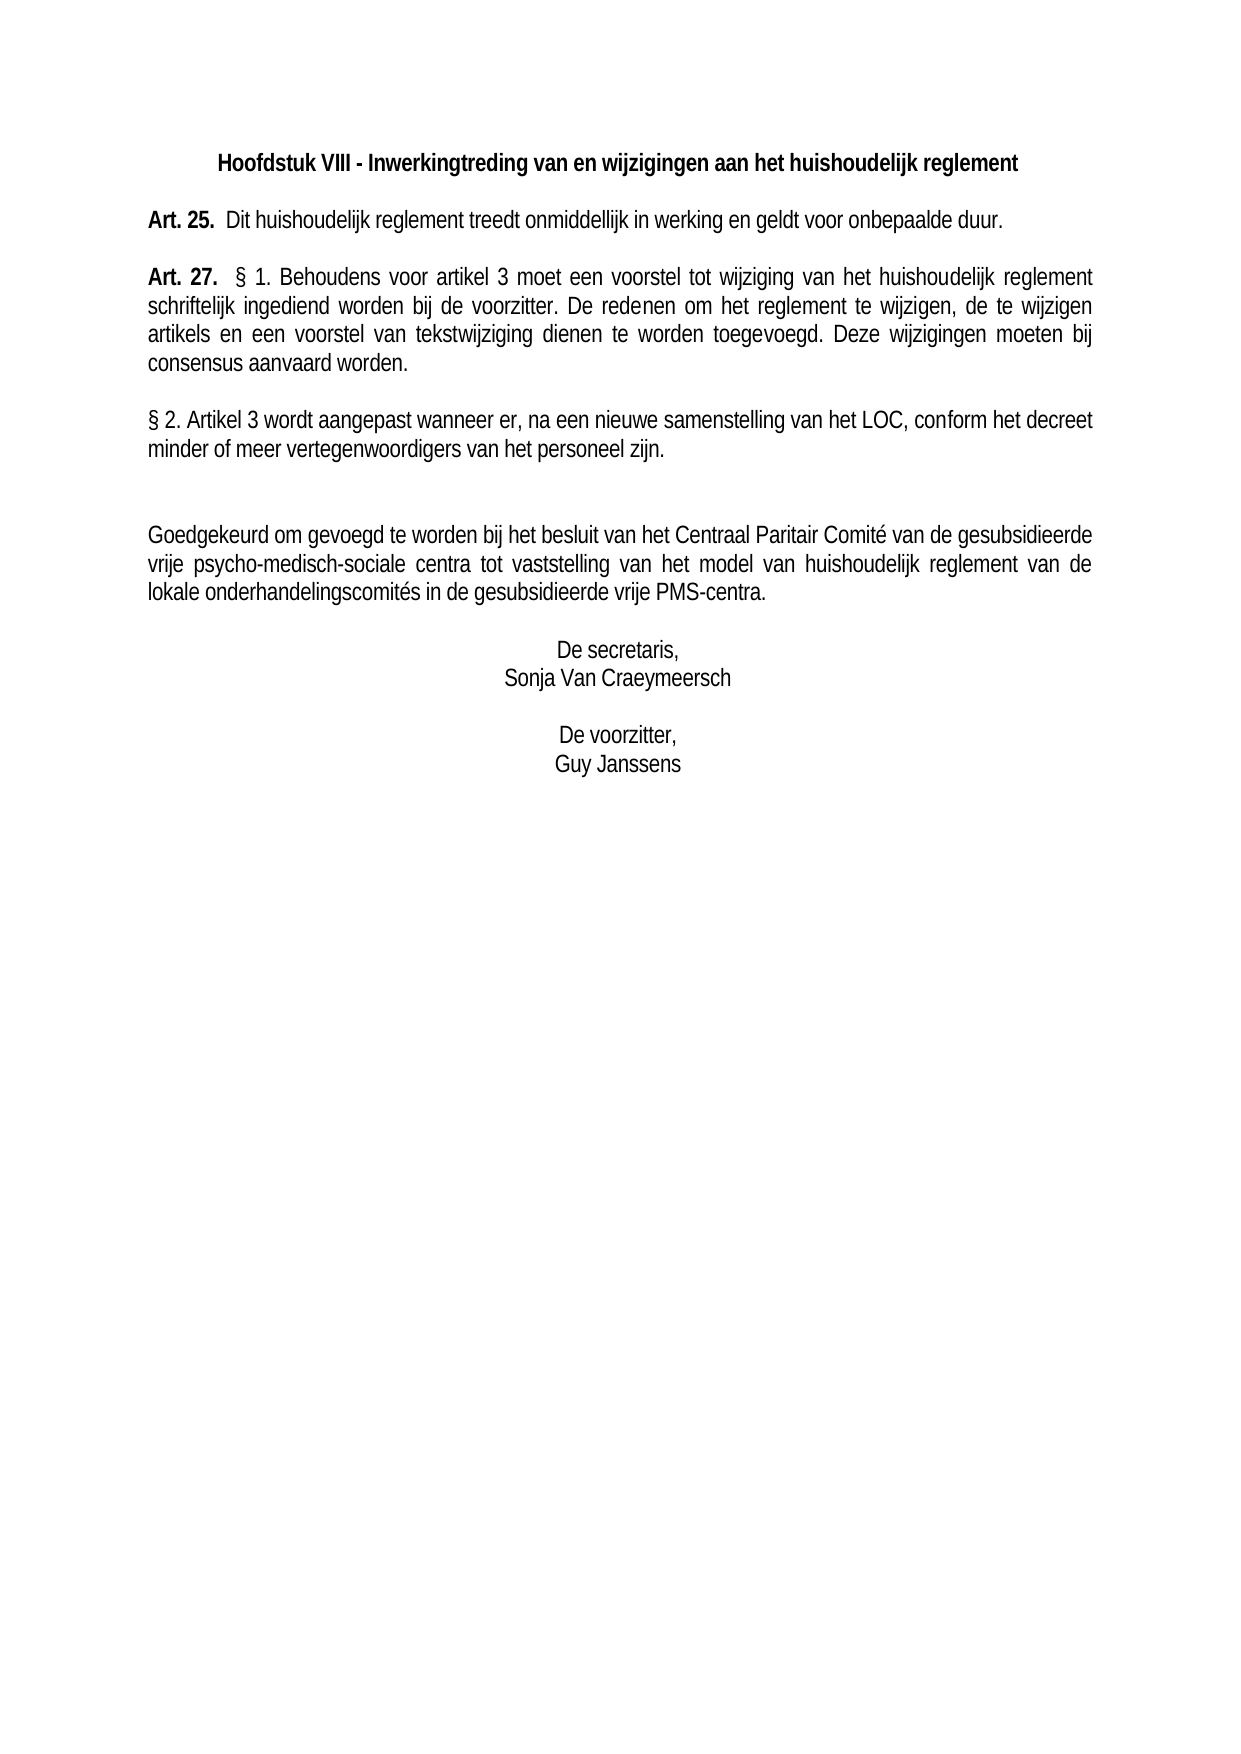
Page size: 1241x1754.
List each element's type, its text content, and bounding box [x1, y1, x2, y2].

text Guy Janssens [148, 749, 1093, 778]
text De voorzitter, [148, 721, 1093, 749]
text De secretaris, [148, 634, 1093, 663]
text Hoofdstuk VIII - Inwerkingtreding van en wijzigingen aan het huishoudelijk reglement [148, 148, 1093, 176]
text § 2. Artikel 3 wordt aangepast wanneer er, na een nieuwe samenstelling van het LOC, conform het decreet minder of meer vertegenwoordigers van het personeel zijn. [148, 405, 1093, 463]
text Art. 27. § 1. Behoudens voor artikel 3 moet een voorstel tot wijziging van het huishoudelijk reglement schriftelijk ingediend worden bij de voorzitter. De redenen om het reglement te wijzigen, de te wijzigen artikels en een voorstel van tekstwijziging dienen te worden toegevoegd. Deze wijzigingen moeten bij consensus aanvaard worden. [148, 262, 1093, 377]
text Sonja Van Craeymeersch [148, 663, 1093, 692]
text Goedgekeurd om gevoegd te worden bij het besluit van het Centraal Paritair Comité van de gesubsidieerde vrije psycho-medisch-sociale centra tot vaststelling van het model van huishoudelijk reglement van de lokale onderhandelingscomités in de gesubsidieerde vrije PMS-centra. [148, 520, 1093, 606]
text Art. 25. Dit huishoudelijk reglement treedt onmiddellijk in werking en geldt voor onbepaalde duur. [148, 205, 1093, 233]
